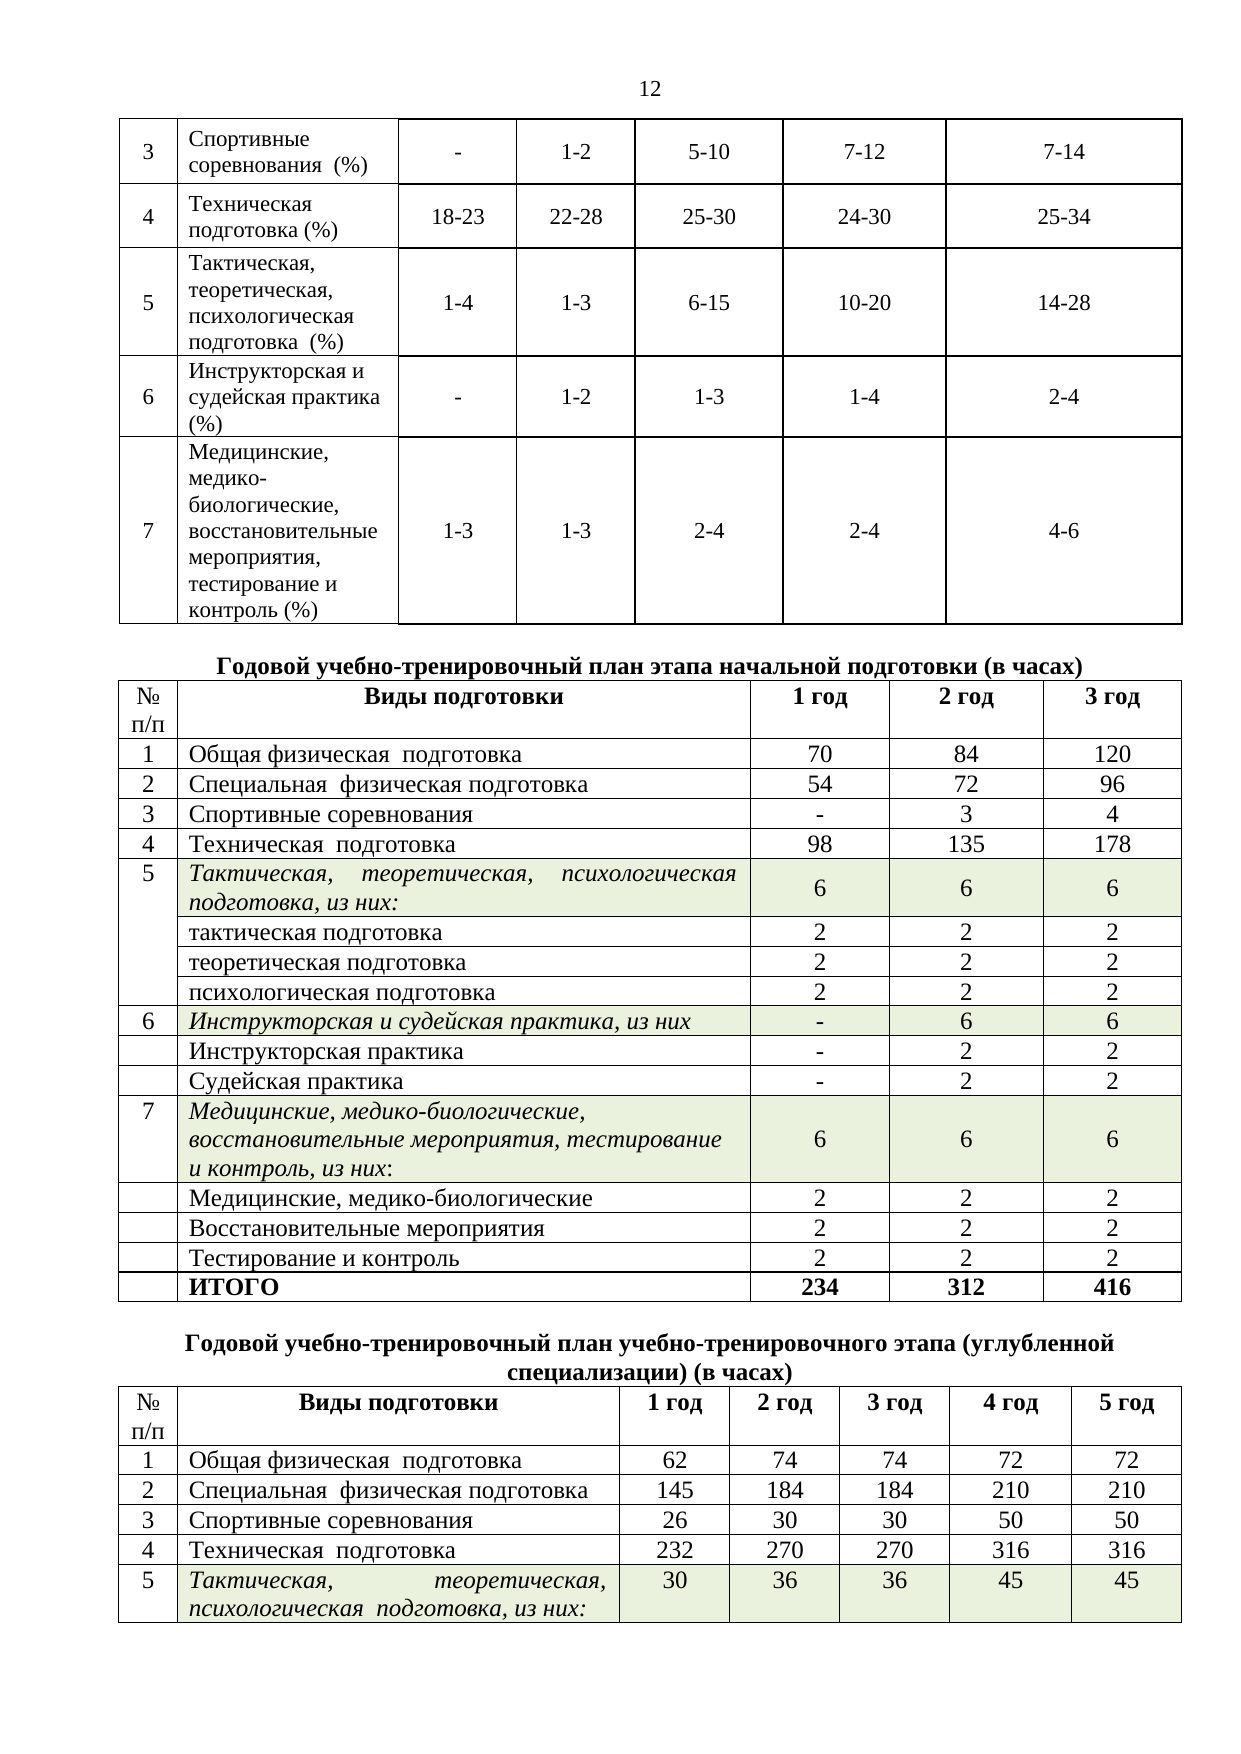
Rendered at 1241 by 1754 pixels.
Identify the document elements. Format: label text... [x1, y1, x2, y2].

table_cell 84 [890, 739, 1043, 768]
table_cell 2 [890, 1036, 1043, 1065]
table_cell 54 [751, 769, 889, 798]
table_cell 184 [840, 1475, 949, 1504]
table_cell 2 [751, 1183, 889, 1212]
table_cell 6 [119, 1006, 177, 1035]
table_cell 6 [751, 1096, 889, 1182]
table_cell 74 [840, 1446, 949, 1474]
table_cell 2 [1044, 1036, 1181, 1065]
table_cell 210 [1072, 1475, 1181, 1504]
table_cell 2 [751, 1213, 889, 1242]
table_cell 30 [840, 1505, 949, 1534]
table_cell - [399, 357, 516, 436]
table_cell - [399, 120, 516, 183]
table_cell 2 [890, 977, 1043, 1005]
table_cell 4 [1044, 799, 1181, 828]
table_cell 4 [120, 184, 177, 247]
table_cell 98 [751, 829, 889, 857]
table_cell 2 [751, 1243, 889, 1271]
table_cell 270 [730, 1535, 839, 1564]
text Годовой учебно-тренировочный план учебно-тренировочного этапа (углубленной специализации) (в часах) [118, 1328, 1181, 1386]
table_header 3 год [840, 1387, 949, 1444]
table_cell 312 [890, 1273, 1043, 1301]
table_cell теоретическая подготовка [178, 947, 750, 976]
table_header 4 год [950, 1387, 1071, 1444]
table_cell 2 [1044, 1243, 1181, 1271]
table_cell 1-3 [517, 249, 634, 355]
table_cell 6 [1044, 859, 1181, 916]
table_cell 4-6 [947, 438, 1181, 622]
table_cell 316 [1072, 1535, 1181, 1564]
table_cell 135 [890, 829, 1043, 857]
table_cell 22-28 [517, 185, 634, 247]
table_cell 5 [119, 1565, 177, 1622]
table_cell 232 [620, 1535, 729, 1564]
table_cell Медицинские, медико-биологические [178, 1183, 750, 1212]
table_cell Тестирование и контроль [178, 1243, 750, 1271]
table_cell - [751, 1006, 889, 1035]
table_cell Общая физическая подготовка [178, 1446, 619, 1474]
table_cell 10-20 [784, 249, 945, 355]
table_cell 1 [119, 1446, 177, 1474]
table_cell 2 [890, 947, 1043, 976]
table_cell Медицинские, медико-биологические, восстановительные мероприятия, тестирование и контроль, из них: [178, 1096, 750, 1182]
table_cell 74 [730, 1446, 839, 1474]
table_cell 120 [1044, 739, 1181, 768]
table_cell 25-30 [636, 185, 782, 247]
table_cell 18-23 [399, 185, 516, 247]
table_cell 6 [120, 356, 177, 436]
table_header 3 год [1044, 681, 1181, 738]
table_cell Специальная физическая подготовка [178, 1475, 619, 1504]
table_cell тактическая подготовка [178, 917, 750, 946]
table_cell [119, 1213, 177, 1242]
table_cell 50 [1072, 1505, 1181, 1534]
table_cell 70 [751, 739, 889, 768]
table_cell - [751, 1066, 889, 1095]
table_cell 6 [890, 1006, 1043, 1035]
table_cell 2 [890, 1183, 1043, 1212]
table_cell 1-2 [517, 120, 634, 183]
table_cell 25-34 [947, 185, 1181, 247]
table_cell 5-10 [636, 120, 782, 183]
table_cell 6 [890, 1096, 1043, 1182]
table_cell 2 [751, 917, 889, 946]
table_cell 14-28 [947, 249, 1181, 355]
table_cell 26 [620, 1505, 729, 1534]
table_header 1 год [620, 1387, 729, 1444]
table_cell 2 [1044, 1066, 1181, 1095]
table_cell [119, 1183, 177, 1212]
table_header 5 год [1072, 1387, 1181, 1444]
table_cell 2 [890, 1243, 1043, 1271]
table_cell 2 [751, 977, 889, 1005]
table_header 1 год [751, 681, 889, 738]
table_cell 2-4 [636, 438, 782, 622]
table_cell Тактическая, теоретическая, психологическая подготовка, из них: [178, 1565, 619, 1622]
table_cell 3 [119, 799, 177, 828]
table_cell 2 [1044, 947, 1181, 976]
table_cell 24-30 [784, 185, 945, 247]
table_cell 3 [119, 1505, 177, 1534]
table_cell 2 [1044, 1183, 1181, 1212]
table_cell 62 [620, 1446, 729, 1474]
table_cell 2 [1044, 1213, 1181, 1242]
table_cell 210 [950, 1475, 1071, 1504]
table_cell 6 [1044, 1096, 1181, 1182]
table_cell 7-12 [784, 120, 945, 183]
table_cell 30 [730, 1505, 839, 1534]
table_cell 4 [119, 829, 177, 857]
table_cell 5 [119, 859, 177, 1005]
table_cell Спортивные соревнования [178, 799, 750, 828]
table_cell Судейская практика [178, 1066, 750, 1095]
table_cell 7-14 [947, 120, 1181, 183]
table_cell - [751, 1036, 889, 1065]
table_cell 7 [119, 1096, 177, 1182]
table_cell 1-4 [399, 249, 516, 355]
table_cell Техническая подготовка [178, 829, 750, 857]
table_cell 178 [1044, 829, 1181, 857]
table_cell Инструкторская и судейская практика, из них [178, 1006, 750, 1035]
table_cell 1-3 [636, 357, 782, 436]
table_cell 30 [620, 1565, 729, 1622]
table_cell 4 [119, 1535, 177, 1564]
table_cell Тактическая, теоретическая, психологическая подготовка, из них: [178, 859, 750, 916]
table_cell - [751, 799, 889, 828]
table_cell 2 [751, 947, 889, 976]
table_cell Тактическая, теоретическая, психологическая подготовка (%) [178, 248, 398, 355]
table_cell 5 [120, 248, 177, 355]
table_cell 2-4 [947, 357, 1181, 436]
table_cell Техническая подготовка (%) [178, 184, 398, 247]
table_cell 72 [1072, 1446, 1181, 1474]
table_cell [119, 1066, 177, 1095]
table_cell 96 [1044, 769, 1181, 798]
table_cell 1-3 [517, 438, 634, 622]
table_cell 416 [1044, 1273, 1181, 1301]
table_cell 1-3 [399, 438, 516, 622]
table_header № п/п [119, 1387, 177, 1444]
table_cell [119, 1036, 177, 1065]
table_cell Инструкторская и судейская практика (%) [178, 356, 398, 436]
table_cell Техническая подготовка [178, 1535, 619, 1564]
table_cell 1-2 [517, 357, 634, 436]
table_cell 2 [1044, 977, 1181, 1005]
table_cell 270 [840, 1535, 949, 1564]
table_header № п/п [119, 681, 177, 738]
table_cell [119, 1243, 177, 1271]
table_cell Медицинские, медико-биологические, восстановительные мероприятия, тестирование и контроль (%) [178, 437, 398, 622]
table_header 2 год [730, 1387, 839, 1444]
table_cell 184 [730, 1475, 839, 1504]
table_cell Инструкторская практика [178, 1036, 750, 1065]
table_cell психологическая подготовка [178, 977, 750, 1005]
table_cell 6 [1044, 1006, 1181, 1035]
table_cell 6 [751, 859, 889, 916]
table_cell 3 [890, 799, 1043, 828]
table_cell Общая физическая подготовка [178, 739, 750, 768]
table_cell 2 [1044, 917, 1181, 946]
table_cell 50 [950, 1505, 1071, 1534]
table_cell Спортивные соревнования [178, 1505, 619, 1534]
table_cell 316 [950, 1535, 1071, 1564]
table_cell Спортивные соревнования (%) [178, 119, 398, 183]
table_header Виды подготовки [178, 1387, 619, 1444]
table_cell 145 [620, 1475, 729, 1504]
table_cell Восстановительные мероприятия [178, 1213, 750, 1242]
table_cell 3 [120, 119, 177, 183]
table_cell 1-4 [784, 357, 945, 436]
table_cell 6 [890, 859, 1043, 916]
table_header Виды подготовки [178, 681, 750, 738]
table_cell 2 [890, 1213, 1043, 1242]
table_cell ИТОГО [178, 1273, 750, 1301]
table_cell 2 [890, 1066, 1043, 1095]
table_cell 2-4 [784, 438, 945, 622]
table_cell [119, 1273, 177, 1301]
table_cell 234 [751, 1273, 889, 1301]
table_cell 36 [840, 1565, 949, 1622]
table_cell 2 [890, 917, 1043, 946]
table_cell 2 [119, 769, 177, 798]
text Годовой учебно-тренировочный план этапа начальной подготовки (в часах) [118, 651, 1181, 680]
table_cell 36 [730, 1565, 839, 1622]
table_cell 72 [890, 769, 1043, 798]
table_cell 72 [950, 1446, 1071, 1474]
table_cell 45 [950, 1565, 1071, 1622]
table_cell 6-15 [636, 249, 782, 355]
table_cell 45 [1072, 1565, 1181, 1622]
table_cell 2 [119, 1475, 177, 1504]
table_cell 1 [119, 739, 177, 768]
table_cell Специальная физическая подготовка [178, 769, 750, 798]
table_cell 7 [120, 437, 177, 622]
table_header 2 год [890, 681, 1043, 738]
